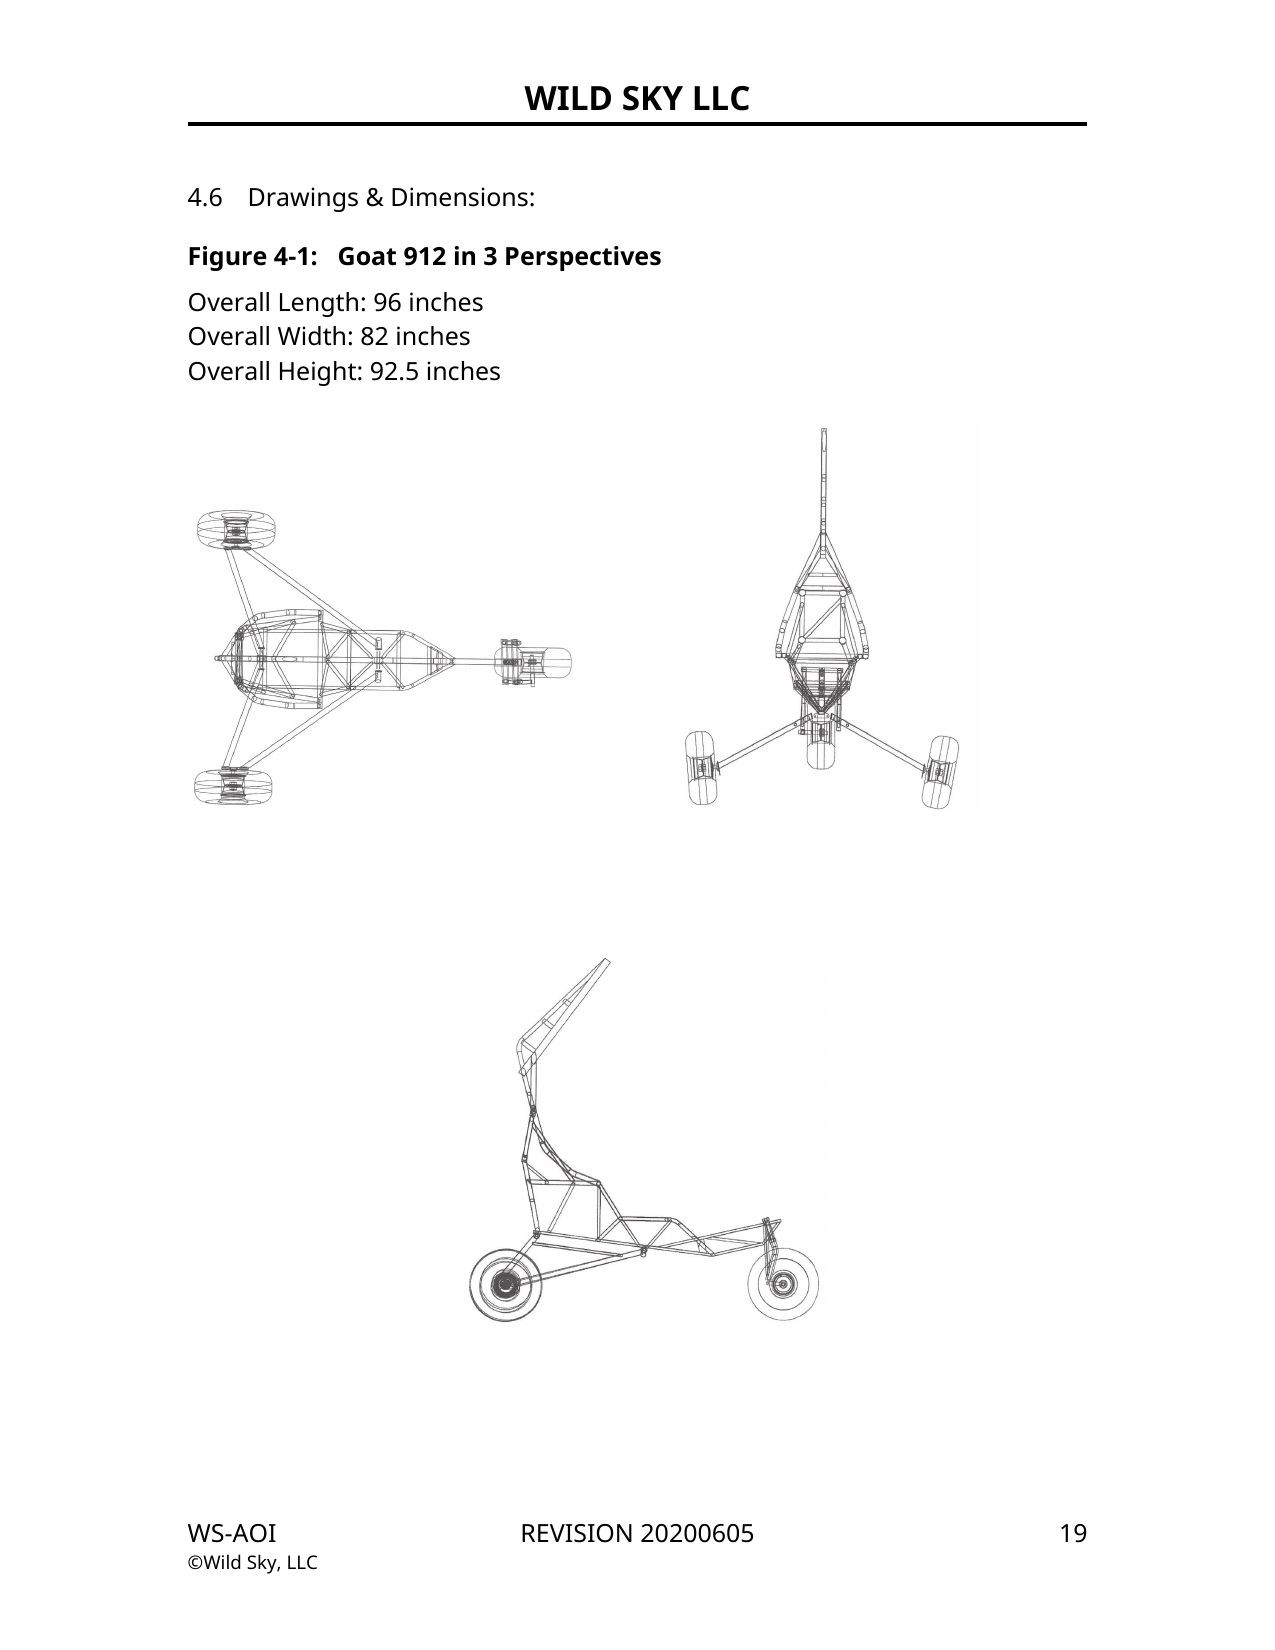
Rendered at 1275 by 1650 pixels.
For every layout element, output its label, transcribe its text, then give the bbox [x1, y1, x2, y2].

text Figure 4-1: Goat 912 in 3 Perspectives [187, 238, 1087, 272]
subtitle Drawings & Dimensions: [187, 179, 1087, 213]
text Overall Length: 96 inches [187, 285, 1087, 319]
text Overall Width: 82 inches [187, 319, 1087, 353]
text Overall Height: 92.5 inches [187, 353, 1087, 387]
